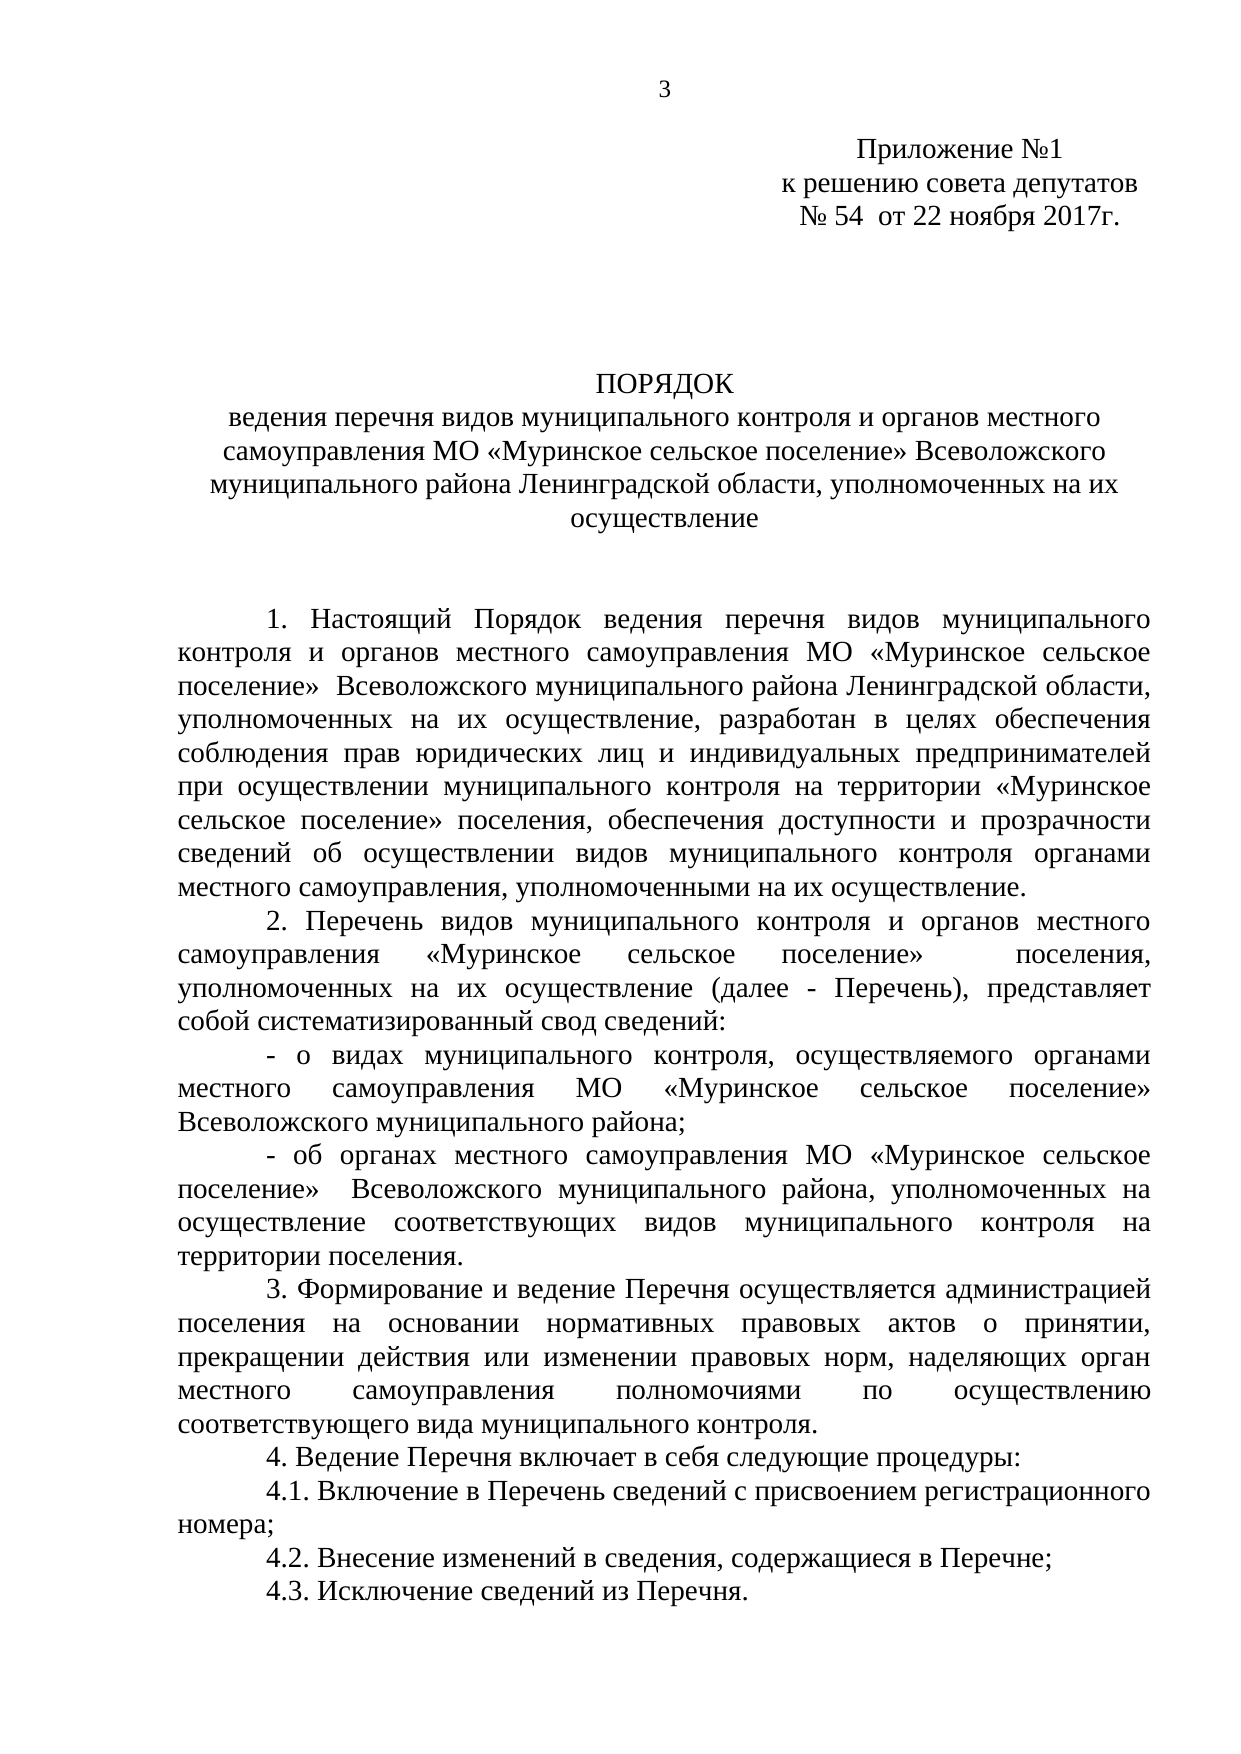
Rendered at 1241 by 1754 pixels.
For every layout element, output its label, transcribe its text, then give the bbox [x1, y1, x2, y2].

text 3. Формирование и ведение Перечня осуществляется администрацией поселения на основании нормативных правовых актов о принятии, прекращении действия или изменении правовых норм, наделяющих орган местного самоуправления полномочиями по осуществлению соответствующего вида муниципального контроля. [177, 1272, 1152, 1439]
text - об органах местного самоуправления МО «Муринское сельское поселение» Всеволожского муниципального района, уполномоченных на осуществление соответствующих видов муниципального контроля на территории поселения. [177, 1137, 1152, 1272]
text 4.2. Внесение изменений в сведения, содержащиеся в Перечне; [177, 1540, 1152, 1573]
text № 54 от 22 ноября 2017г. [768, 198, 1152, 232]
text ПОРЯДОК [177, 366, 1152, 399]
text 4.3. Исключение сведений из Перечня. [177, 1573, 1152, 1607]
text 4. Ведение Перечня включает в себя следующие процедуры: [177, 1439, 1152, 1473]
text Приложение №1 [768, 131, 1152, 165]
text 2. Перечень видов муниципального контроля и органов местного самоуправления «Муринское сельское поселение» поселения, уполномоченных на их осуществление (далее - Перечень), представляет собой систематизированный свод сведений: [177, 903, 1152, 1037]
text 4.1. Включение в Перечень сведений с присвоением регистрационного номера; [177, 1473, 1152, 1540]
text - о видах муниципального контроля, осуществляемого органами местного самоуправления МО «Муринское сельское поселение» Всеволожского муниципального района; [177, 1037, 1152, 1137]
text 1. Настоящий Порядок ведения перечня видов муниципального контроля и органов местного самоуправления МО «Муринское сельское поселение» Всеволожского муниципального района Ленинградской области, уполномоченных на их осуществление, разработан в целях обеспечения соблюдения прав юридических лиц и индивидуальных предпринимателей при осуществлении муниципального контроля на территории «Муринское сельское поселение» поселения, обеспечения доступности и прозрачности сведений об осуществлении видов муниципального контроля органами местного самоуправления, уполномоченными на их осуществление. [177, 601, 1152, 903]
text ведения перечня видов муниципального контроля и органов местного самоуправления МО «Муринское сельское поселение» Всеволожского муниципального района Ленинградской области, уполномоченных на их осуществление [177, 399, 1152, 534]
text к решению совета депутатов [768, 165, 1152, 198]
